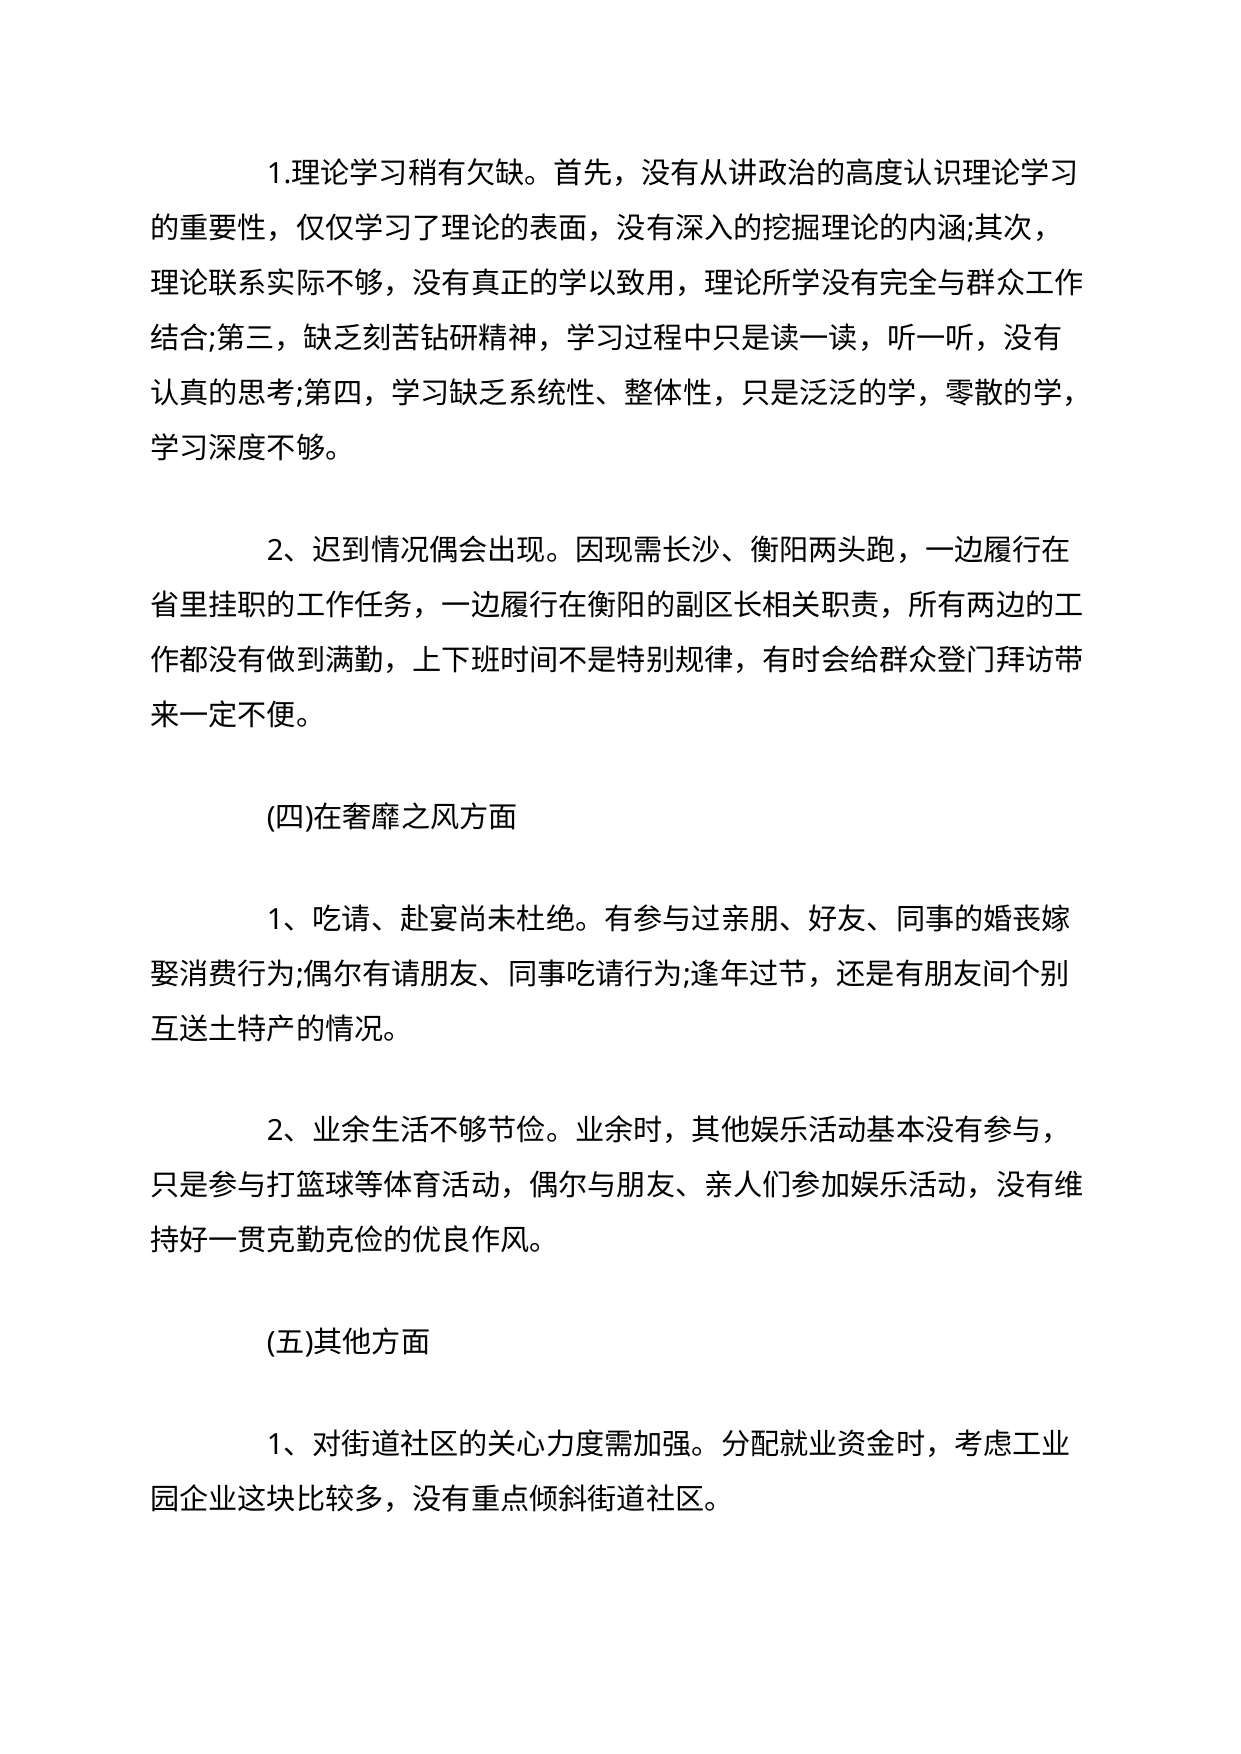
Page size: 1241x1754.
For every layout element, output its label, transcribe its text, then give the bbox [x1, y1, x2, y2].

text 2、迟到情况偶会出现。因现需长沙、衡阳两头跑，一边履行在省里挂职的工作任务，一边履行在衡阳的副区长相关职责，所有两边的工作都没有做到满勤，上下班时间不是特别规律，有时会给群众登门拜访带来一定不便。 [150, 527, 1090, 734]
text 1、对街道社区的关心力度需加强。分配就业资金时，考虑工业园企业这块比较多，没有重点倾斜街道社区。 [150, 1421, 1090, 1518]
text 1、吃请、赴宴尚未杜绝。有参与过亲朋、好友、同事的婚丧嫁娶消费行为;偶尔有请朋友、同事吃请行为;逢年过节，还是有朋友间个别互送土特产的情况。 [150, 895, 1090, 1047]
text (五)其他方面 [150, 1319, 1090, 1361]
text (四)在奢靡之风方面 [150, 793, 1090, 836]
text 1.理论学习稍有欠缺。首先，没有从讲政治的高度认识理论学习的重要性，仅仅学习了理论的表面，没有深入的挖掘理论的内涵;其次，理论联系实际不够，没有真正的学以致用，理论所学没有完全与群众工作结合;第三，缺乏刻苦钻研精神，学习过程中只是读一读，听一听，没有认真的思考;第四，学习缺乏系统性、整体性，只是泛泛的学，零散的学，学习深度不够。 [150, 150, 1090, 467]
text 2、业余生活不够节俭。业余时，其他娱乐活动基本没有参与，只是参与打篮球等体育活动，偶尔与朋友、亲人们参加娱乐活动，没有维持好一贯克勤克俭的优良作风。 [150, 1107, 1090, 1259]
